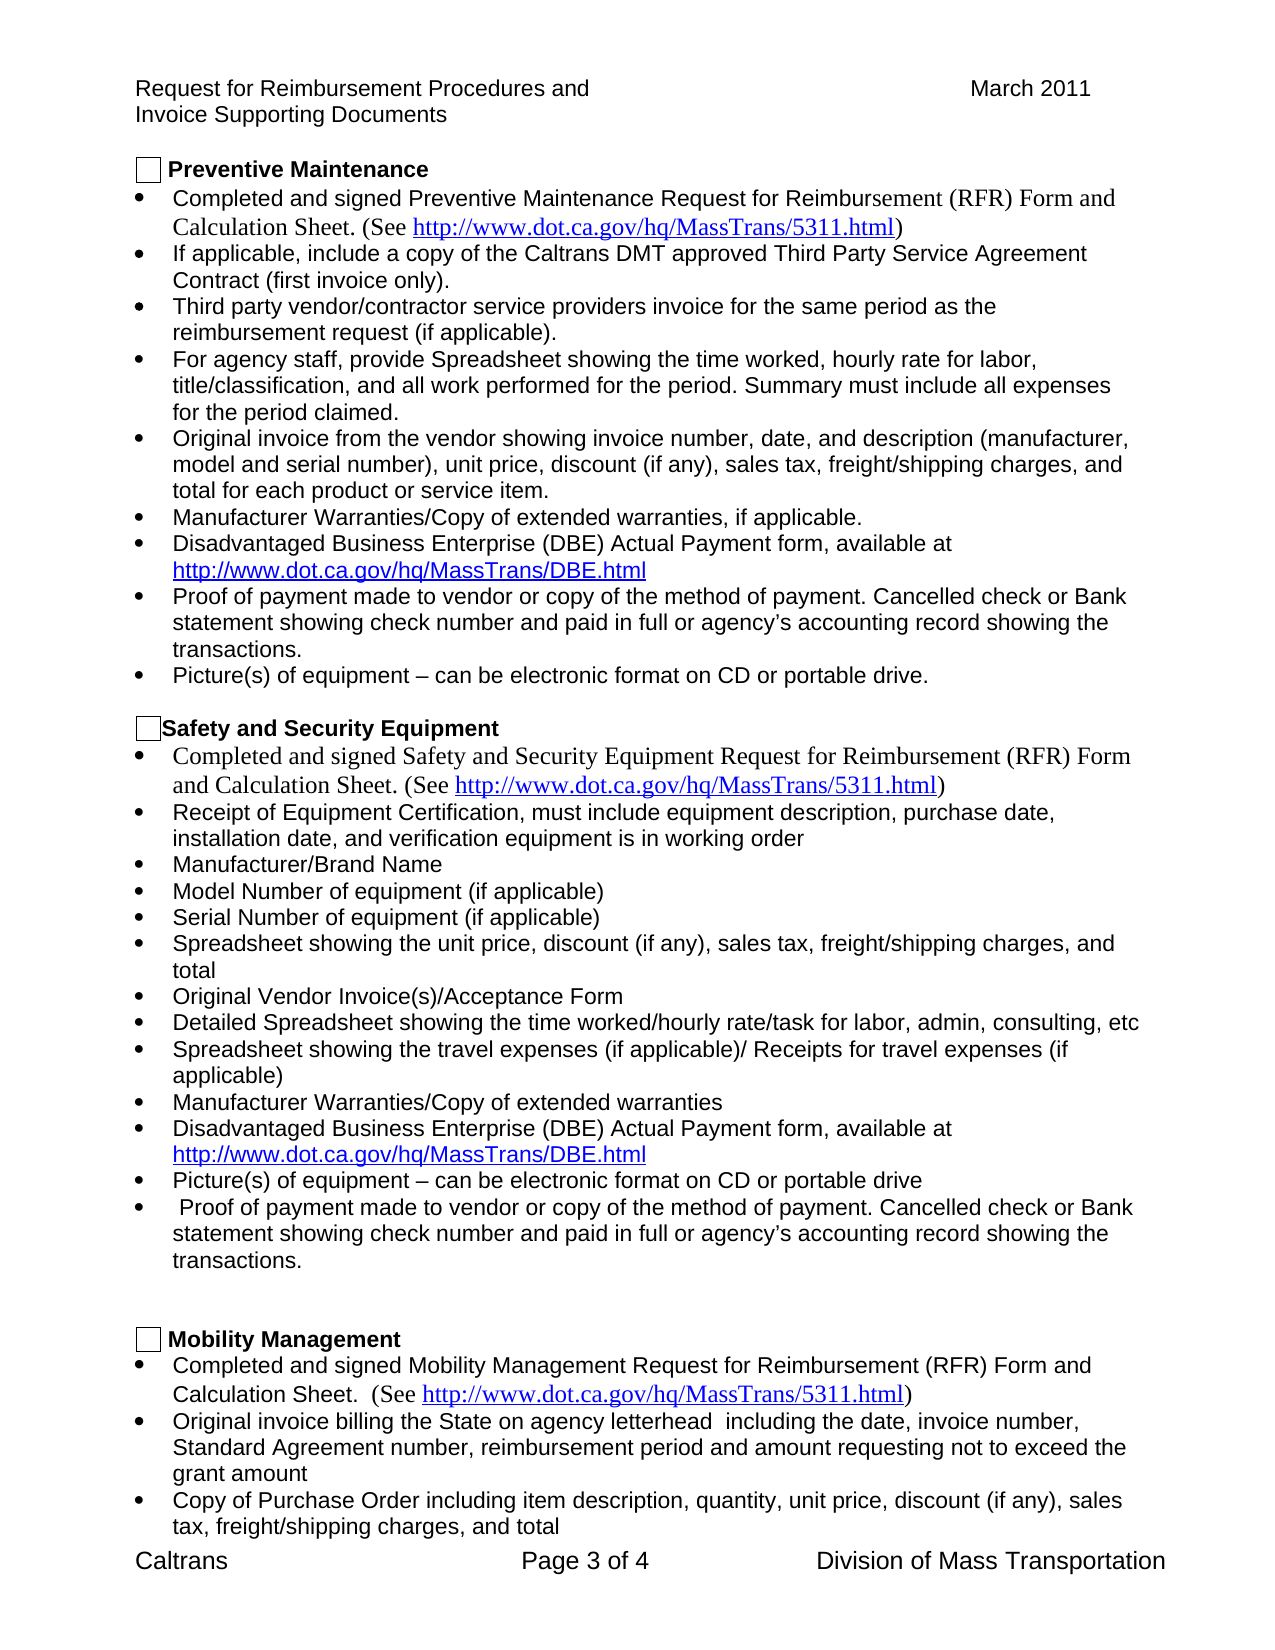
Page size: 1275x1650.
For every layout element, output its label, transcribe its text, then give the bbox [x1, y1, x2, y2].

list Spreadsheet showing the travel expenses (if applicable)/ Receipts for travel expenses (if applicable) [135, 1036, 1140, 1088]
list Manufacturer Warranties/Copy of extended warranties, if applicable. [135, 504, 1140, 530]
list Proof of payment made to vendor or copy of the method of payment. Cancelled check or Bank statement showing check number and paid in full or agency’s accounting record showing the transactions. [135, 1194, 1140, 1273]
list Picture(s) of equipment – can be electronic format on CD or portable drive. [135, 662, 1140, 688]
list Third party vendor/contractor service providers invoice for the same period as the reimbursement request (if applicable). [135, 293, 1140, 346]
list Model Number of equipment (if applicable) [135, 878, 1140, 904]
subtitle Mobility Management [135, 1326, 1140, 1352]
list Disadvantaged Business Enterprise (DBE) Actual Payment form, available at http://www.dot.ca.gov/hq/MassTrans/DBE.html [135, 1115, 1140, 1167]
list Disadvantaged Business Enterprise (DBE) Actual Payment form, available at http://www.dot.ca.gov/hq/MassTrans/DBE.html [135, 530, 1140, 583]
list Original invoice billing the State on agency letterhead including the date, invoice number, Standard Agreement number, reimbursement period and amount requesting not to exceed the grant amount [135, 1408, 1140, 1487]
list Detailed Spreadsheet showing the time worked/hourly rate/task for labor, admin, consulting, etc [135, 1009, 1140, 1036]
list Manufacturer/Brand Name [135, 851, 1140, 878]
subtitle Preventive Maintenance [135, 156, 1140, 183]
list Picture(s) of equipment – can be electronic format on CD or portable drive [135, 1167, 1140, 1194]
list For agency staff, provide Spreadsheet showing the time worked, hourly rate for labor, title/classification, and all work performed for the period. Summary must include all expenses for the period claimed. [135, 346, 1140, 425]
list If applicable, include a copy of the Caltrans DMT approved Third Party Service Agreement Contract (first invoice only). [135, 240, 1140, 293]
list Original Vendor Invoice(s)/Acceptance Form [135, 983, 1140, 1009]
list Completed and signed Safety and Security Equipment Request for Reimbursement (RFR) Form and Calculation Sheet. (See http://www.dot.ca.gov/hq/MassTrans/5311.html) [135, 741, 1140, 798]
list Completed and signed Preventive Maintenance Request for Reimbursement (RFR) Form and Calculation Sheet. (See http://www.dot.ca.gov/hq/MassTrans/5311.html) [135, 183, 1140, 240]
list Spreadsheet showing the unit price, discount (if any), sales tax, freight/shipping charges, and total [135, 930, 1140, 983]
list Manufacturer Warranties/Copy of extended warranties [135, 1088, 1140, 1115]
subtitle Safety and Security Equipment [135, 715, 1140, 741]
list Completed and signed Mobility Management Request for Reimbursement (RFR) Form and Calculation Sheet. (See http://www.dot.ca.gov/hq/MassTrans/5311.html) [135, 1352, 1140, 1408]
list Receipt of Equipment Certification, must include equipment description, purchase date, installation date, and verification equipment is in working order [135, 798, 1140, 851]
list Proof of payment made to vendor or copy of the method of payment. Cancelled check or Bank statement showing check number and paid in full or agency’s accounting record showing the transactions. [135, 583, 1140, 662]
list Serial Number of equipment (if applicable) [135, 904, 1140, 930]
list Copy of Purchase Order including item description, quantity, unit price, discount (if any), sales tax, freight/shipping charges, and total [135, 1487, 1140, 1539]
list Original invoice from the vendor showing invoice number, date, and description (manufacturer, model and serial number), unit price, discount (if any), sales tax, freight/shipping charges, and total for each product or service item. [135, 425, 1140, 504]
